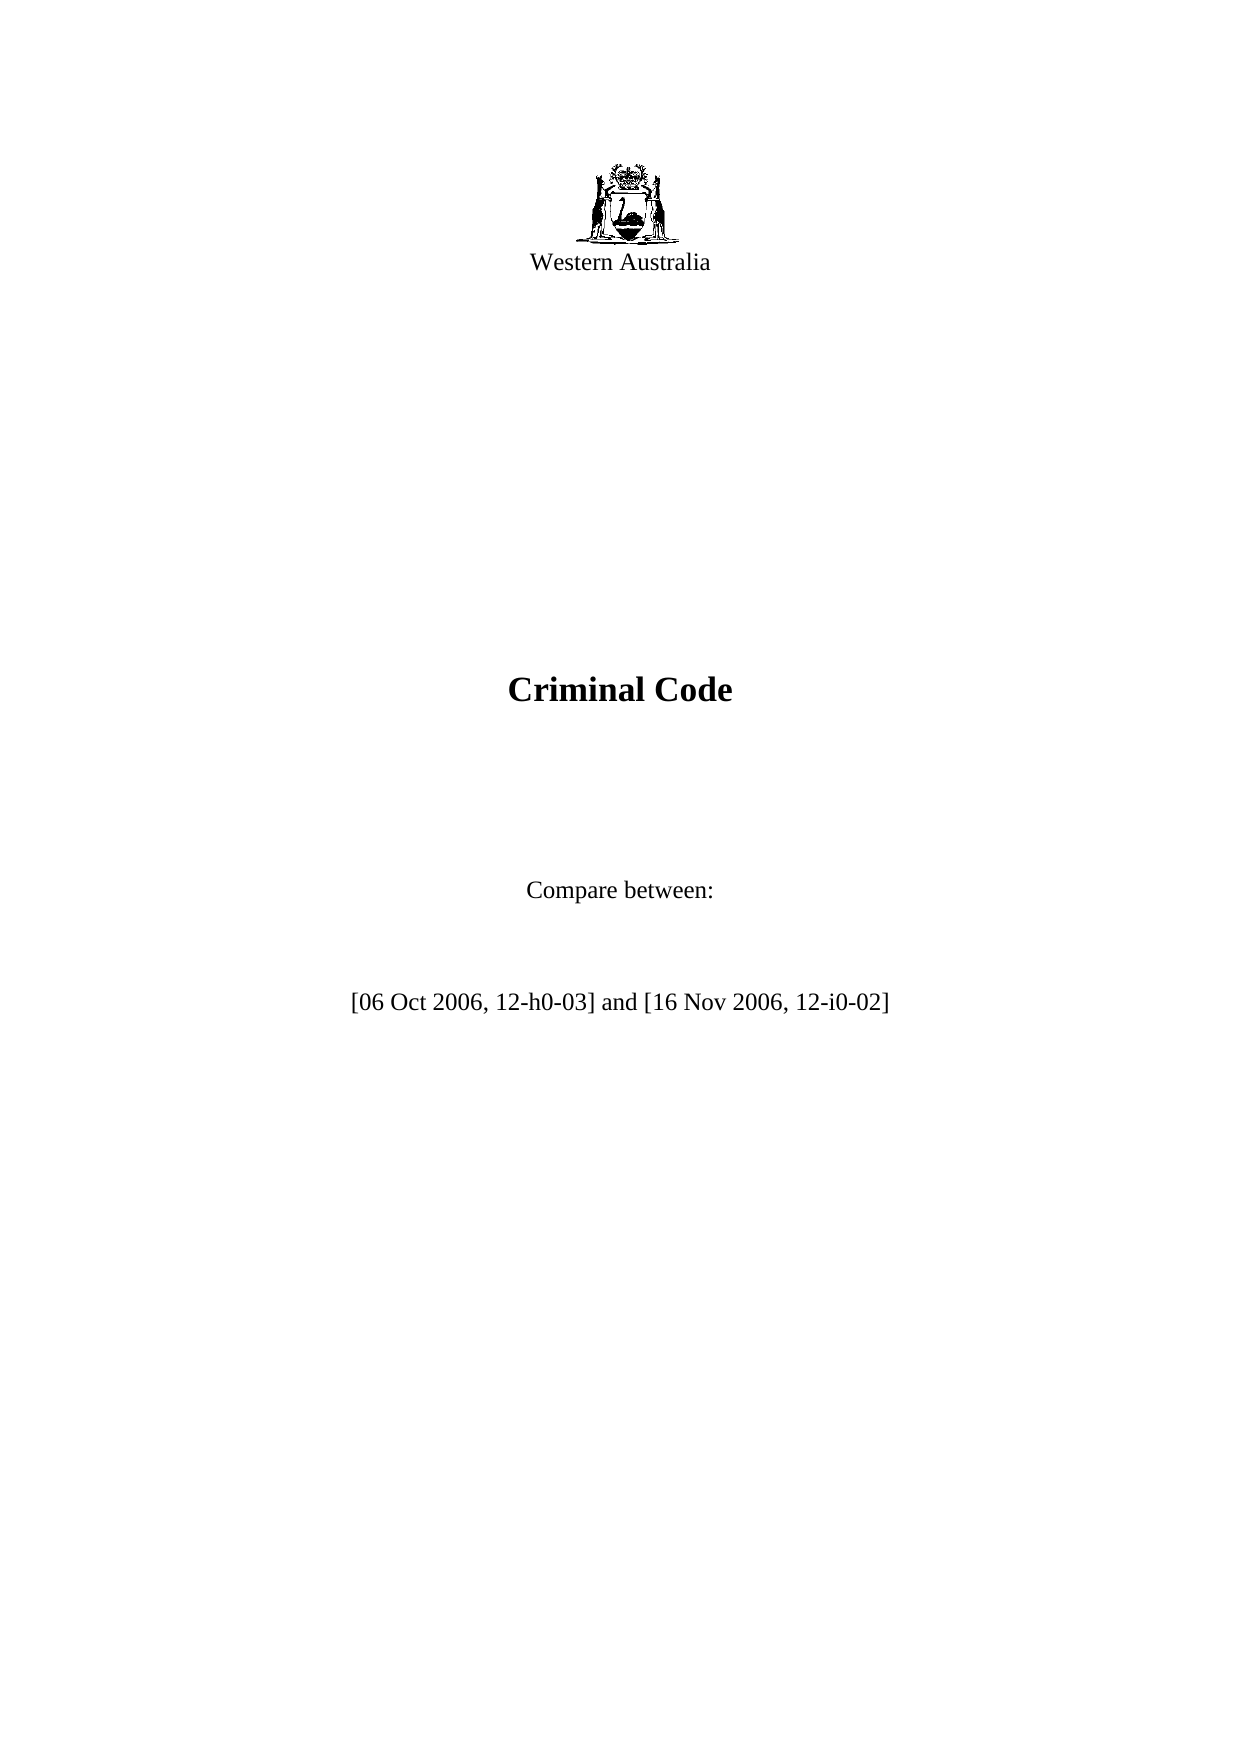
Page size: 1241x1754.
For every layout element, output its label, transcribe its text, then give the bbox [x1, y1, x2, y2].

text Western Australia [251, 247, 990, 276]
text [06 Oct 2006, 12-h0-03] and [16 Nov 2006, 12-i0-02] [251, 987, 990, 1016]
picture [575, 162, 679, 246]
text Criminal Code [251, 668, 990, 709]
text Compare between: [251, 875, 990, 904]
